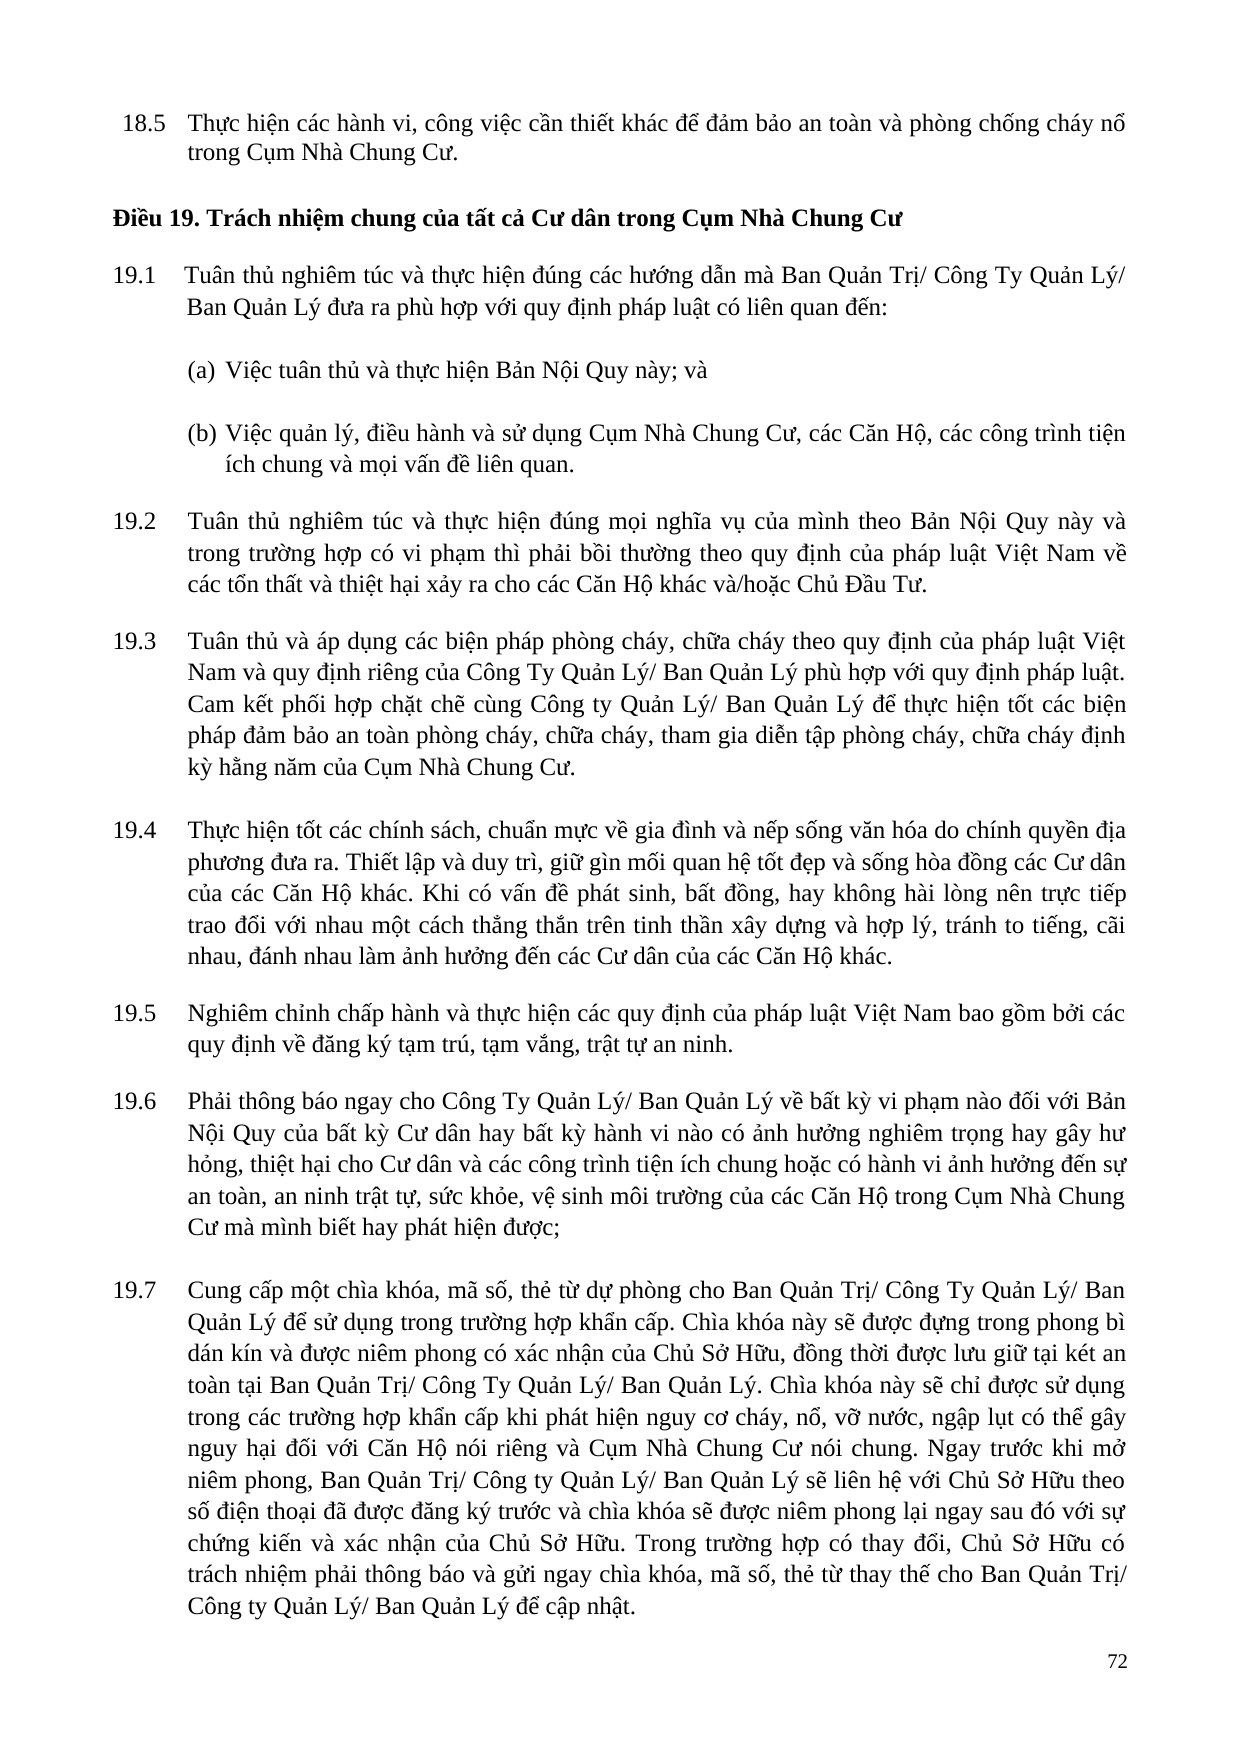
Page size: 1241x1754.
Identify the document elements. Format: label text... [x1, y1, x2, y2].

list 19.4 Thực hiện tốt các chính sách, chuẩn mực về gia đình và nếp sống văn hóa do chính quyền địa phương đưa ra. Thiết lập và duy trì, giữ gìn mối quan hệ tốt đẹp và sống hòa đồng các Cư dân của các Căn Hộ khác. Khi có vấn đề phát sinh, bất đồng, hay không hài lòng nên trực tiếp trao đổi với nhau một cách thẳng thắn trên tinh thần xây dựng và hợp lý, tránh to tiếng, cãi nhau, đánh nhau làm ảnh hưởng đến các Cư dân của các Căn Hộ khác. [112, 815, 1128, 970]
list 19.3 Tuân thủ và áp dụng các biện pháp phòng cháy, chữa cháy theo quy định của pháp luật Việt Nam và quy định riêng của Công Ty Quản Lý/ Ban Quản Lý phù hợp với quy định pháp luật. Cam kết phối hợp chặt chẽ cùng Công ty Quản Lý/ Ban Quản Lý để thực hiện tốt các biện pháp đảm bảo an toàn phòng cháy, chữa cháy, tham gia diễn tập phòng cháy, chữa cháy định kỳ hằng năm của Cụm Nhà Chung Cư. [112, 626, 1128, 781]
list 19.7 Cung cấp một chìa khóa, mã số, thẻ từ dự phòng cho Ban Quản Trị/ Công Ty Quản Lý/ Ban Quản Lý để sử dụng trong trường hợp khẩn cấp. Chìa khóa này sẽ được đựng trong phong bì dán kín và được niêm phong có xác nhận của Chủ Sở Hữu, đồng thời được lưu giữ tại két an toàn tại Ban Quản Trị/ Công Ty Quản Lý/ Ban Quản Lý. Chìa khóa này sẽ chỉ được sử dụng trong các trường hợp khẩn cấp khi phát hiện nguy cơ cháy, nổ, vỡ nước, ngập lụt có thể gây nguy hại đối với Căn Hộ nói riêng và Cụm Nhà Chung Cư nói chung. Ngay trước khi mở niêm phong, Ban Quản Trị/ Công ty Quản Lý/ Ban Quản Lý sẽ liên hệ với Chủ Sở Hữu theo số điện thoại đã được đăng ký trước và chìa khóa sẽ được niêm phong lại ngay sau đó với sự chứng kiến và xác nhận của Chủ Sở Hữu. Trong trường hợp có thay đổi, Chủ Sở Hữu có trách nhiệm phải thông báo và gửi ngay chìa khóa, mã số, thẻ từ thay thế cho Ban Quản Trị/ Công ty Quản Lý/ Ban Quản Lý để cập nhật. [112, 1275, 1128, 1620]
text Điều 19. Trách nhiệm chung của tất cả Cư dân trong Cụm Nhà Chung Cư [112, 203, 1128, 232]
list Thực hiện các hành vi, công việc cần thiết khác để đảm bảo an toàn và phòng chống cháy nổ trong Cụm Nhà Chung Cư. [122, 108, 1128, 165]
list 19.6 Phải thông báo ngay cho Công Ty Quản Lý/ Ban Quản Lý về bất kỳ vi phạm nào đối với Bản Nội Quy của bất kỳ Cư dân hay bất kỳ hành vi nào có ảnh hưởng nghiêm trọng hay gây hư hỏng, thiệt hại cho Cư dân và các công trình tiện ích chung hoặc có hành vi ảnh hưởng đến sự an toàn, an ninh trật tự, sức khỏe, vệ sinh môi trường của các Căn Hộ trong Cụm Nhà Chung Cư mà mình biết hay phát hiện được; [112, 1086, 1128, 1241]
list Việc tuân thủ và thực hiện Bản Nội Quy này; và [187, 355, 1128, 383]
list 19.1 Tuân thủ nghiêm túc và thực hiện đúng các hướng dẫn mà Ban Quản Trị/ Công Ty Quản Lý/ Ban Quản Lý đưa ra phù hợp với quy định pháp luật có liên quan đến: [112, 260, 1128, 320]
text 19.5 Nghiêm chỉnh chấp hành và thực hiện các quy định của pháp luật Việt Nam bao gồm bởi các quy định về đăng ký tạm trú, tạm vắng, trật tự an ninh. [112, 998, 1128, 1058]
text 19.2 Tuân thủ nghiêm túc và thực hiện đúng mọi nghĩa vụ của mình theo Bản Nội Quy này và trong trường hợp có vi phạm thì phải bồi thường theo quy định của pháp luật Việt Nam về các tổn thất và thiệt hại xảy ra cho các Căn Hộ khác và/hoặc Chủ Đầu Tư. [112, 506, 1128, 598]
list Việc quản lý, điều hành và sử dụng Cụm Nhà Chung Cư, các Căn Hộ, các công trình tiện ích chung và mọi vấn đề liên quan. [187, 418, 1128, 478]
